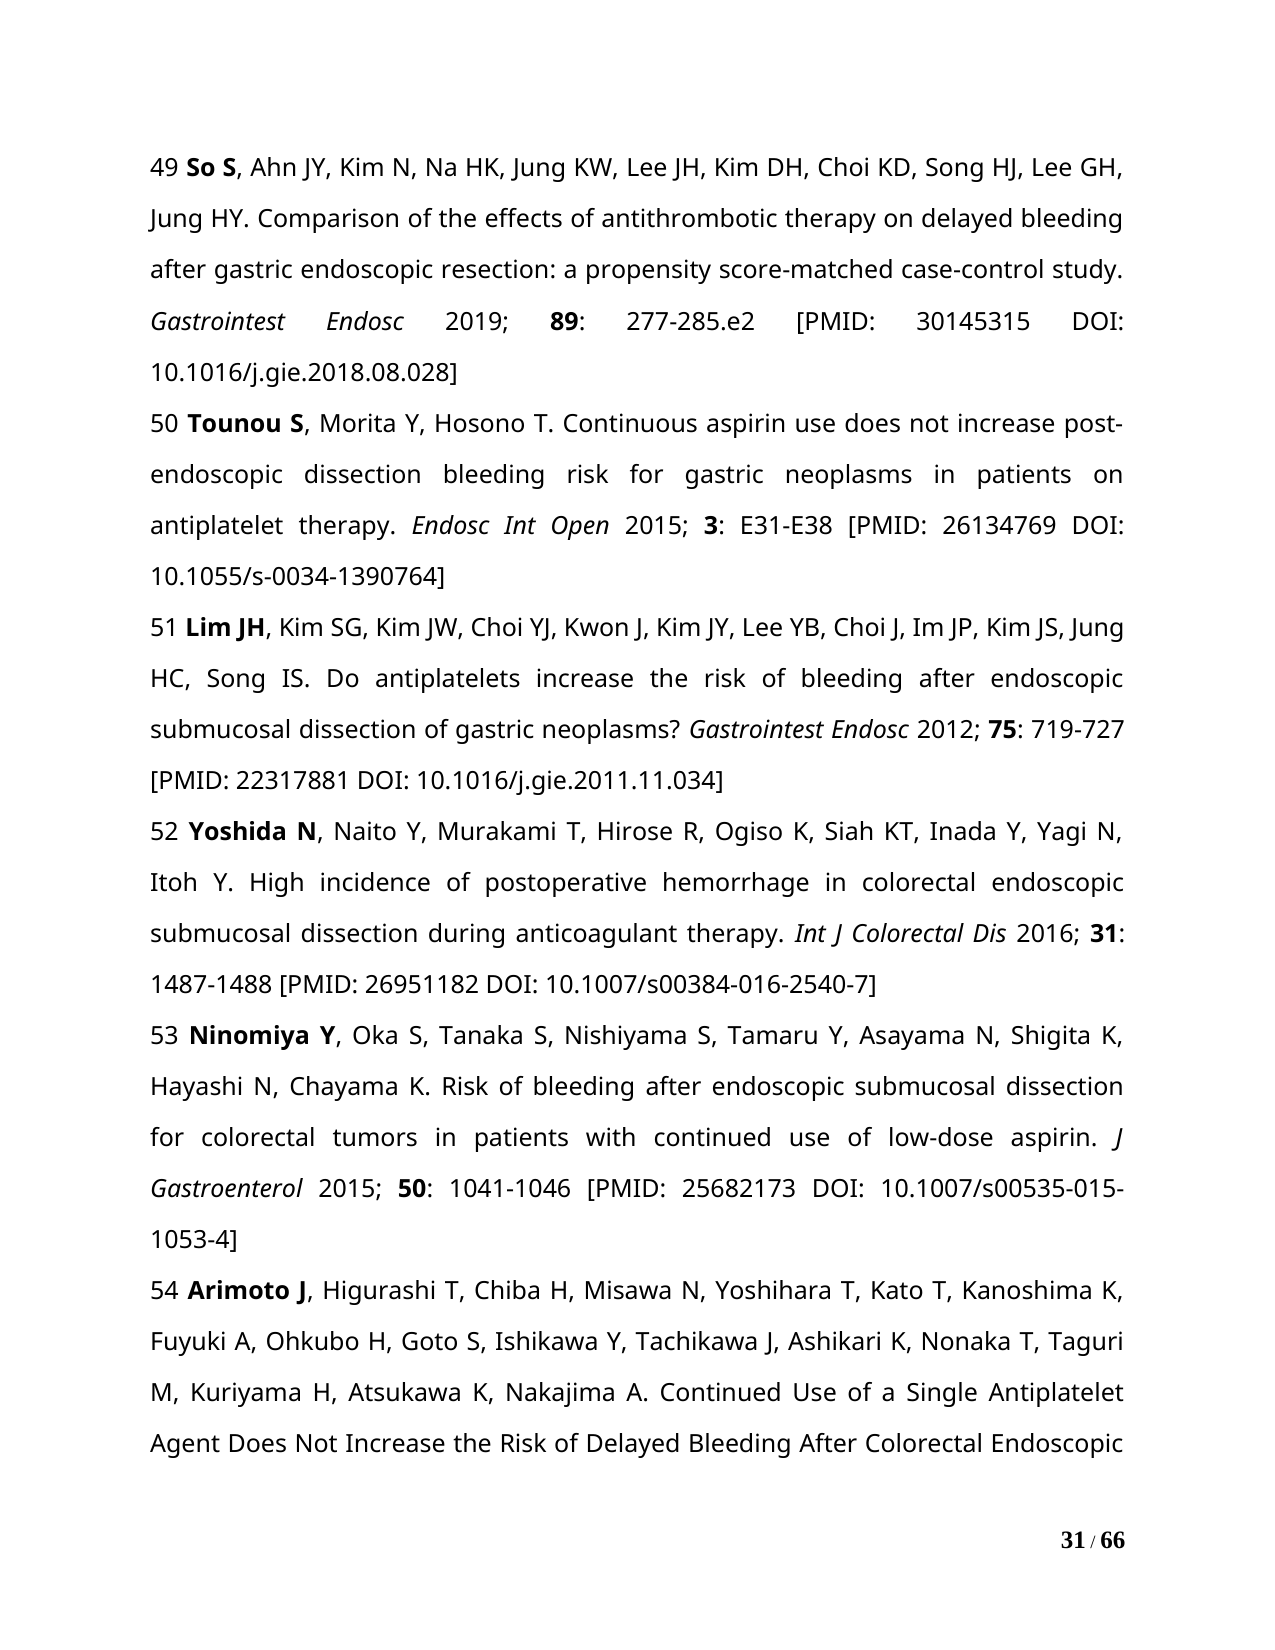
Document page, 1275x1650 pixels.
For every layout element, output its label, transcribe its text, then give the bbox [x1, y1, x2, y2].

text 52 Yoshida N, Naito Y, Murakami T, Hirose R, Ogiso K, Siah KT, Inada Y, Yagi N, Itoh Y. High incidence of postoperative hemorrhage in colorectal endoscopic submucosal dissection during anticoagulant therapy. Int J Colorectal Dis 2016; 31: 1487-1488 [PMID: 26951182 DOI: 10.1007/s00384-016-2540-7] [150, 813, 1125, 1001]
text 51 Lim JH, Kim SG, Kim JW, Choi YJ, Kwon J, Kim JY, Lee YB, Choi J, Im JP, Kim JS, Jung HC, Song IS. Do antiplatelets increase the risk of bleeding after endoscopic submucosal dissection of gastric neoplasms? Gastrointest Endosc 2012; 75: 719-727 [PMID: 22317881 DOI: 10.1016/j.gie.2011.11.034] [150, 609, 1125, 797]
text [150, 1273, 1125, 1460]
text 50 Tounou S, Morita Y, Hosono T. Continuous aspirin use does not increase post-endoscopic dissection bleeding risk for gastric neoplasms in patients on antiplatelet therapy. Endosc Int Open 2015; 3: E31-E38 [PMID: 26134769 DOI: 10.1055/s-0034-1390764] [150, 405, 1125, 592]
text 49 So S, Ahn JY, Kim N, Na HK, Jung KW, Lee JH, Kim DH, Choi KD, Song HJ, Lee GH, Jung HY. Comparison of the effects of antithrombotic therapy on delayed bleeding after gastric endoscopic resection: a propensity score-matched case-control study. Gastrointest Endosc 2019; 89: 277-285.e2 [PMID: 30145315 DOI: 10.1016/j.gie.2018.08.028] [150, 150, 1125, 388]
text 53 Ninomiya Y, Oka S, Tanaka S, Nishiyama S, Tamaru Y, Asayama N, Shigita K, Hayashi N, Chayama K. Risk of bleeding after endoscopic submucosal dissection for colorectal tumors in patients with continued use of low-dose aspirin. J Gastroenterol 2015; 50: 1041-1046 [PMID: 25682173 DOI: 10.1007/s00535-015-1053-4] [150, 1018, 1125, 1256]
